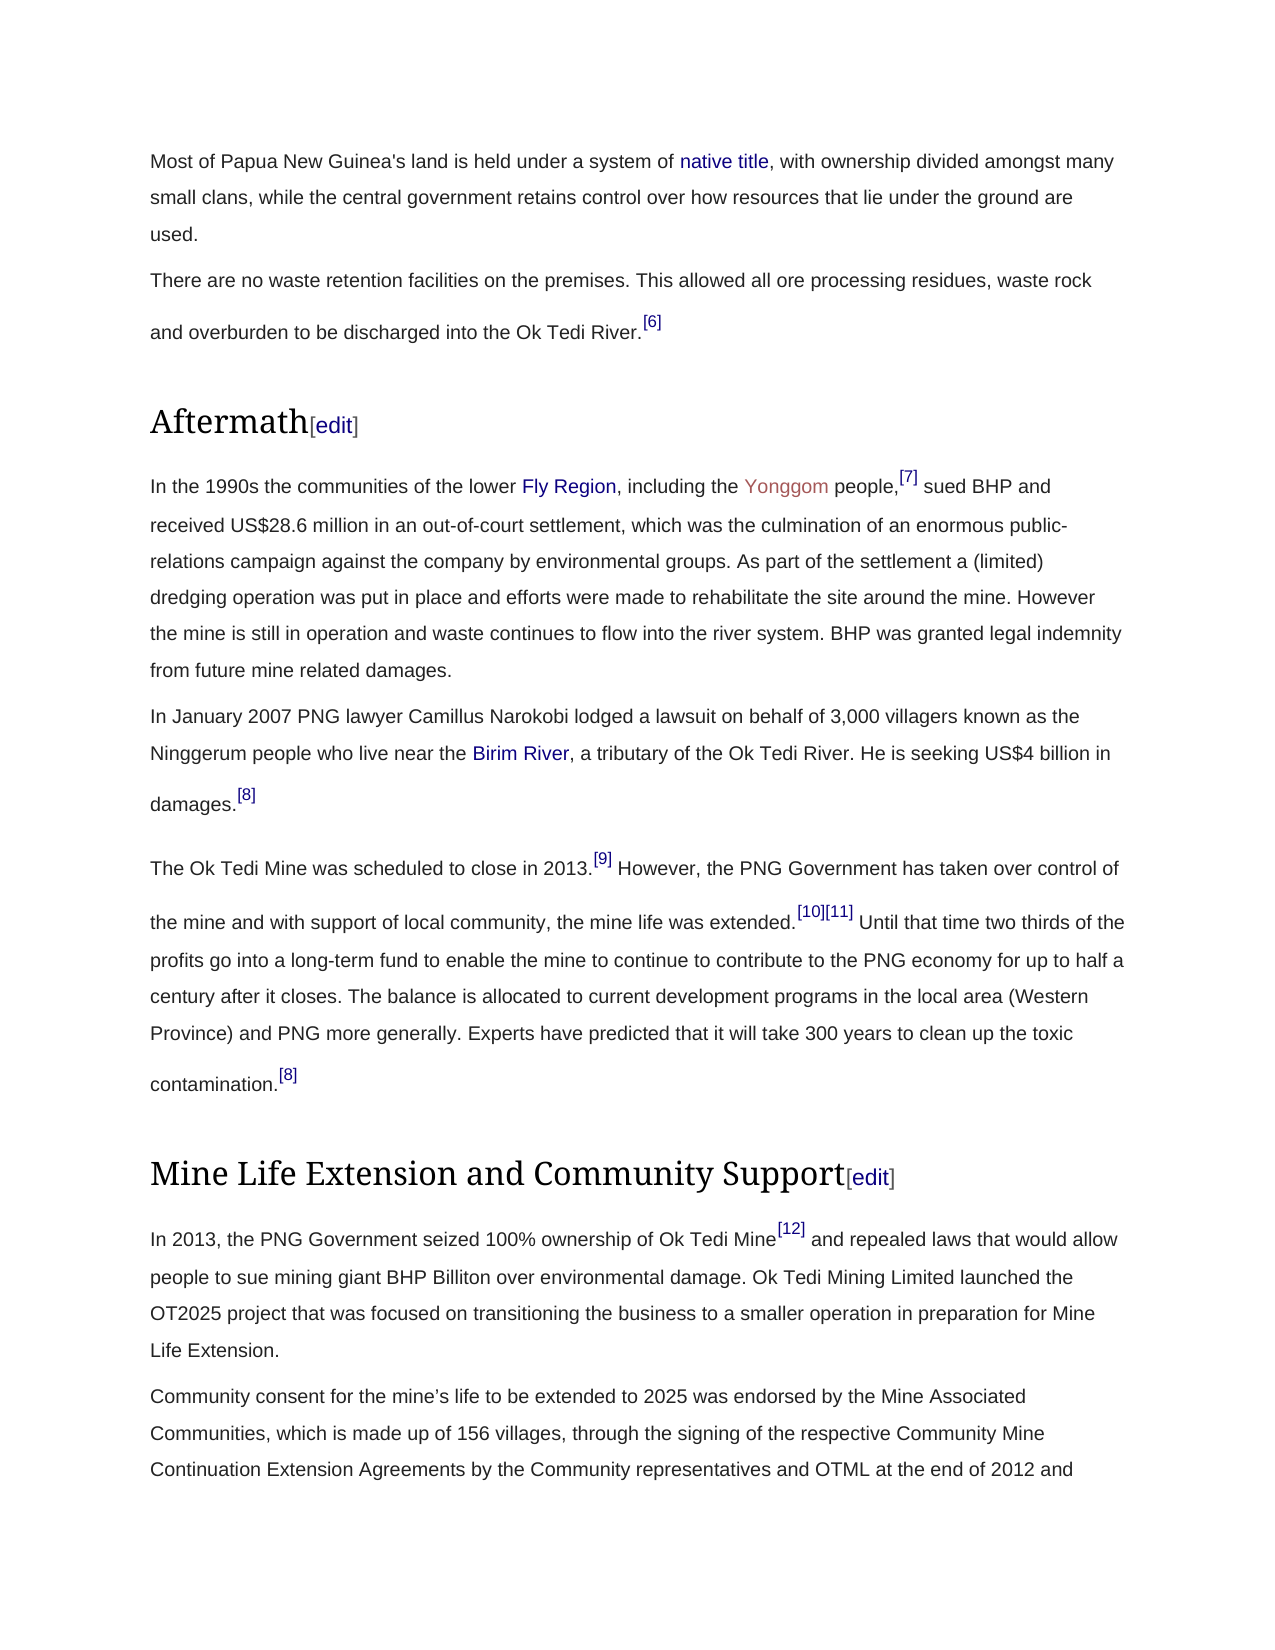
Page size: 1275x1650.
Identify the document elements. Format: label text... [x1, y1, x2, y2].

text There are no waste retention facilities on the premises. This allowed all ore processing residues, waste rock and overburden to be discharged into the Ok Tedi River.[6] [150, 269, 1125, 346]
text In 2013, the PNG Government seized 100% ownership of Ok Tedi Mine[12] and repealed laws that would allow people to sue mining giant BHP Billiton over environmental damage. Ok Tedi Mining Limited launched the OT2025 project that was focused on transitioning the business to a smaller operation in preparation for Mine Life Extension. [150, 1219, 1125, 1361]
text In the 1990s the communities of the lower Fly Region, including the Yonggom people,[7] sued BHP and received US$28.6 million in an out-of-court settlement, which was the culmination of an enormous public-relations campaign against the company by environmental groups. As part of the settlement a (limited) dredging operation was put in place and efforts were made to rehabilitate the site around the mine. However the mine is still in operation and waste continues to flow into the river system. BHP was granted legal indemnity from future mine related damages. [150, 466, 1125, 681]
text In January 2007 PNG lawyer Camillus Narokobi lodged a lawsuit on behalf of 3,000 villagers known as the Ninggerum people who live near the Birim River, a tributary of the Ok Tedi River. He is seeking US$4 billion in damages.[8] [150, 705, 1125, 818]
subtitle Mine Life Extension and Community Support[edit] [150, 1151, 1125, 1195]
text The Ok Tedi Mine was scheduled to close in 2013.[9] However, the PNG Government has taken over control of the mine and with support of local community, the mine life was extended.[10][11] Until that time two thirds of the profits go into a long-term fund to enable the mine to continue to contribute to the PNG economy for up to half a century after it closes. The balance is allocated to current development programs in the local area (Western Province) and PNG more generally. Experts have predicted that it will take 300 years to clean up the toxic contamination.[8] [150, 848, 1125, 1098]
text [150, 1385, 1125, 1480]
subtitle Aftermath[edit] [150, 399, 1125, 443]
text Most of Papua New Guinea's land is held under a system of native title, with ownership divided amongst many small clans, while the central government retains control over how resources that lie under the ground are used. [150, 150, 1125, 245]
